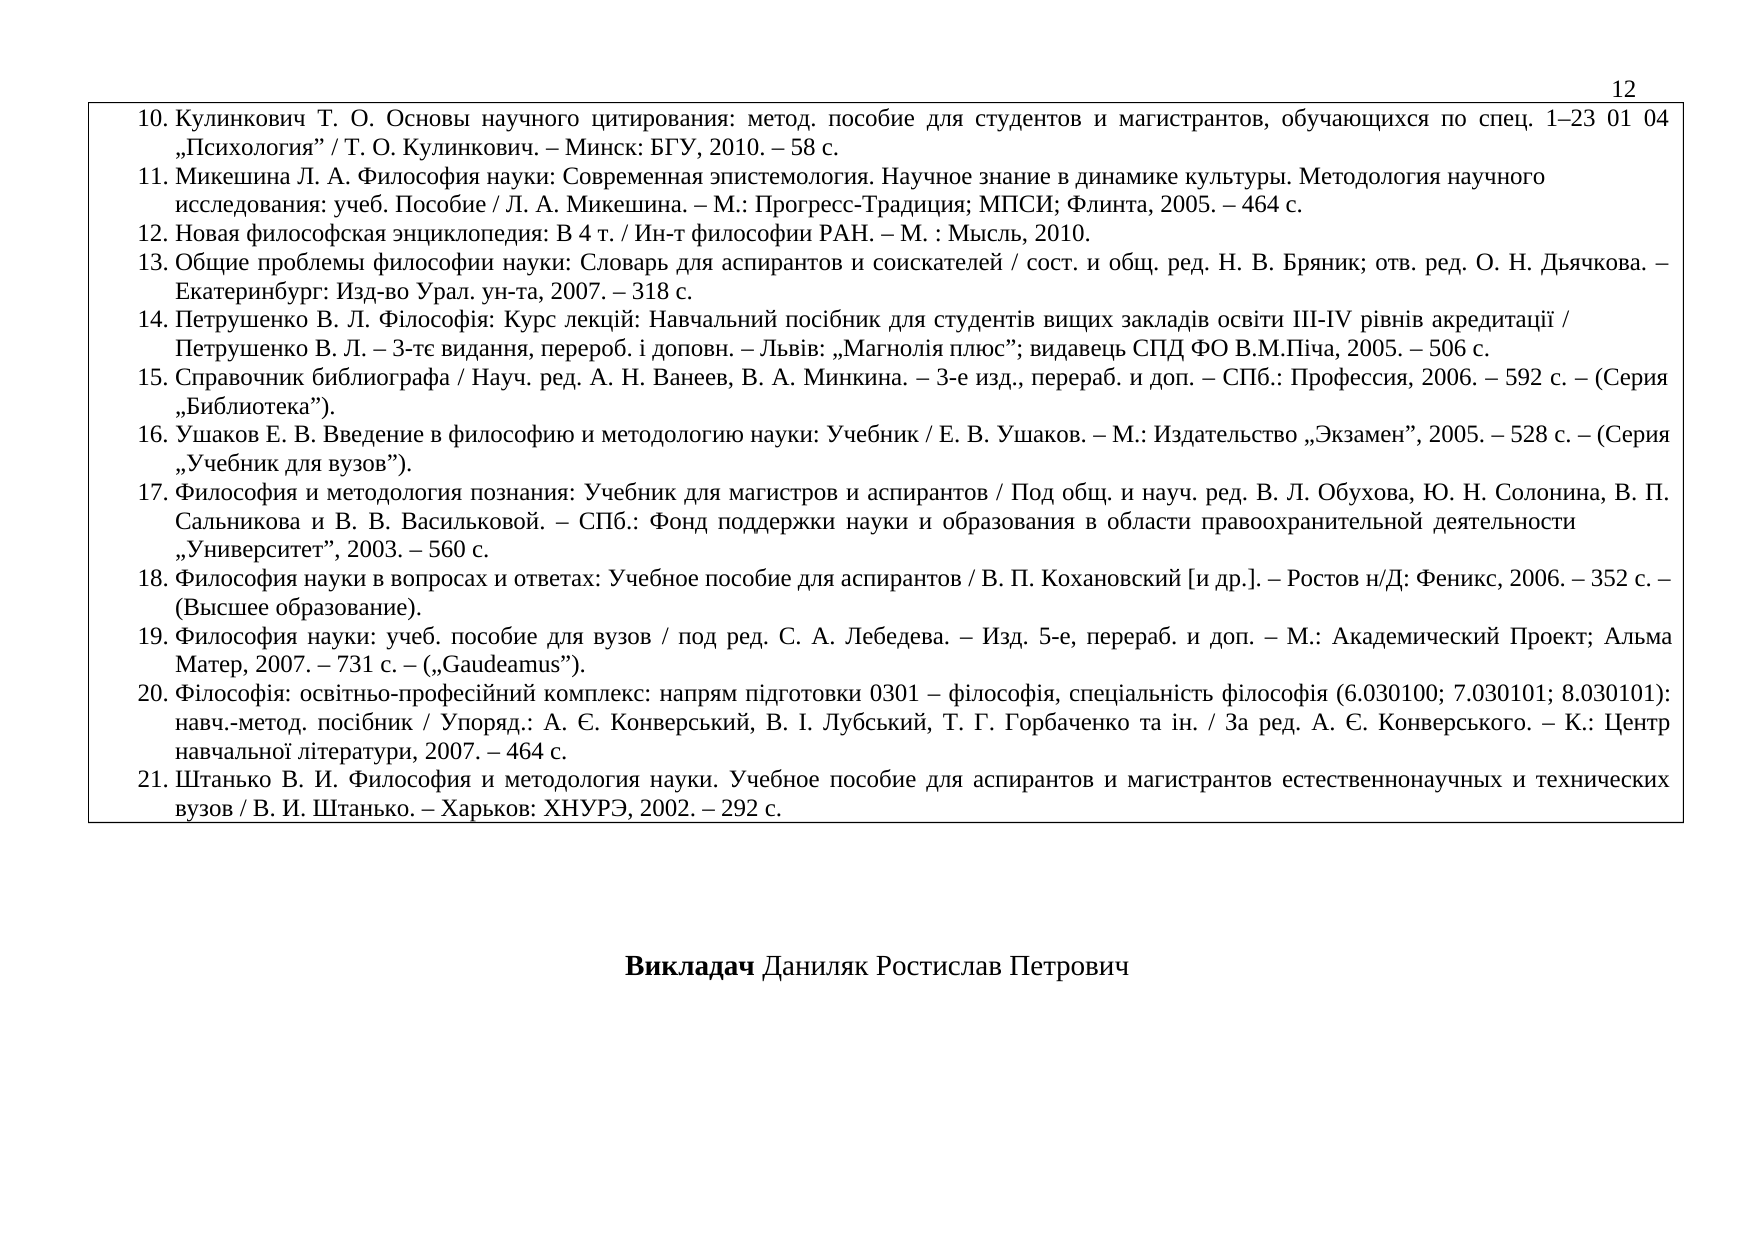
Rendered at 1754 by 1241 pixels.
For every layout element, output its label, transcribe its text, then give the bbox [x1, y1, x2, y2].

text Викладач Даниляк Ростислав Петрович [624, 948, 1130, 982]
list Общие проблемы философии науки: Словарь для аспирантов и соискателей / сост. и общ. ред. Н. В. Бряник; отв. ред. О. Н. Дьячкова. – Екатеринбург: Изд-во Урал. ун-та, 2007. – 318 с. [137, 247, 1672, 304]
text „Учебник для вузов”). [175, 448, 1696, 477]
list Новая философская энциклопедия: В 4 т. / Ин-т философии РАН. – М. : Мысль, 2010. [137, 218, 1696, 247]
list Справочник библиографа / Науч. ред. А. Н. Ванеев, В. А. Минкина. – 3-е изд., перераб. и доп. – СПб.: Профессия, 2006. – 592 с. – (Серия [137, 362, 1696, 391]
list Філософія: освітньо-професійний комплекс: напрям підготовки 0301 – філософія, спеціальність філософія (6.030100; 7.030101; 8.030101): навч.-метод. посібник / Упоряд.: А. Є. Конверський, В. І. Лубський, Т. Г. Горбаченко та ін. / За ред. А. Є. Конверського. – К.: Центр навчальної літератури, 2007. – 464 с. [137, 678, 1673, 764]
list Микешина Л. А. Философия науки: Современная эпистемология. Научное знание в динамике культуры. Методология научного исследования: учеб. Пособие / Л. А. Микешина. – М.: Прогресс-Традиция; МПСИ; Флинта, 2005. – 464 с. [137, 161, 1671, 218]
list Ушаков Е. В. Введение в философию и методологию науки: Учебник / Е. В. Ушаков. – М.: Издательство „Экзамен”, 2005. – 528 с. – (Серия [137, 419, 1696, 448]
list Кулинкович Т. О. Основы научного цитирования: метод. пособие для студентов и магистрантов, обучающихся по спец. 1–23 01 04 [137, 103, 1696, 132]
list Философия науки: учеб. пособие для вузов / под ред. С. А. Лебедева. – Изд. 5-е, перераб. и доп. – М.: Академический Проект; Альма Матер, 2007. – 731 с. – („Gaudeamus”). [137, 621, 1672, 678]
text „Библиотека”). [175, 391, 1696, 419]
list Философия и методология познания: Учебник для магистров и аспирантов / Под общ. и науч. ред. В. Л. Обухова, Ю. Н. Солонина, В. П. Сальникова и В. В. Васильковой. – СПб.: Фонд поддержки науки и образования в области правоохранительной деятельности [137, 477, 1673, 534]
list Штанько В. И. Философия и методология науки. Учебное пособие для аспирантов и магистрантов естественнонаучных и технических вузов / В. И. Штанько. – Харьков: ХНУРЭ, 2002. – 292 с. [137, 764, 1672, 822]
text „Университет”, 2003. – 560 с. [175, 534, 1696, 563]
list Философия науки в вопросах и ответах: Учебное пособие для аспирантов / В. П. Кохановский [и др.]. – Ростов н/Д: Феникс, 2006. – 352 с. – (Высшее образование). [137, 563, 1672, 621]
text „Психология” / Т. О. Кулинкович. – Минск: БГУ, 2010. – 58 с. [175, 132, 1696, 161]
list Петрушенко В. Л. Філософія: Курс лекцій: Навчальний посібник для студентів вищих закладів освіти ІІІ-ІV рівнів акредитації / Петрушенко В. Л. – 3-тє видання, перероб. і доповн. – Львів: „Магнолія плюс”; видавець СПД ФО В.М.Піча, 2005. – 506 с. [137, 304, 1673, 362]
